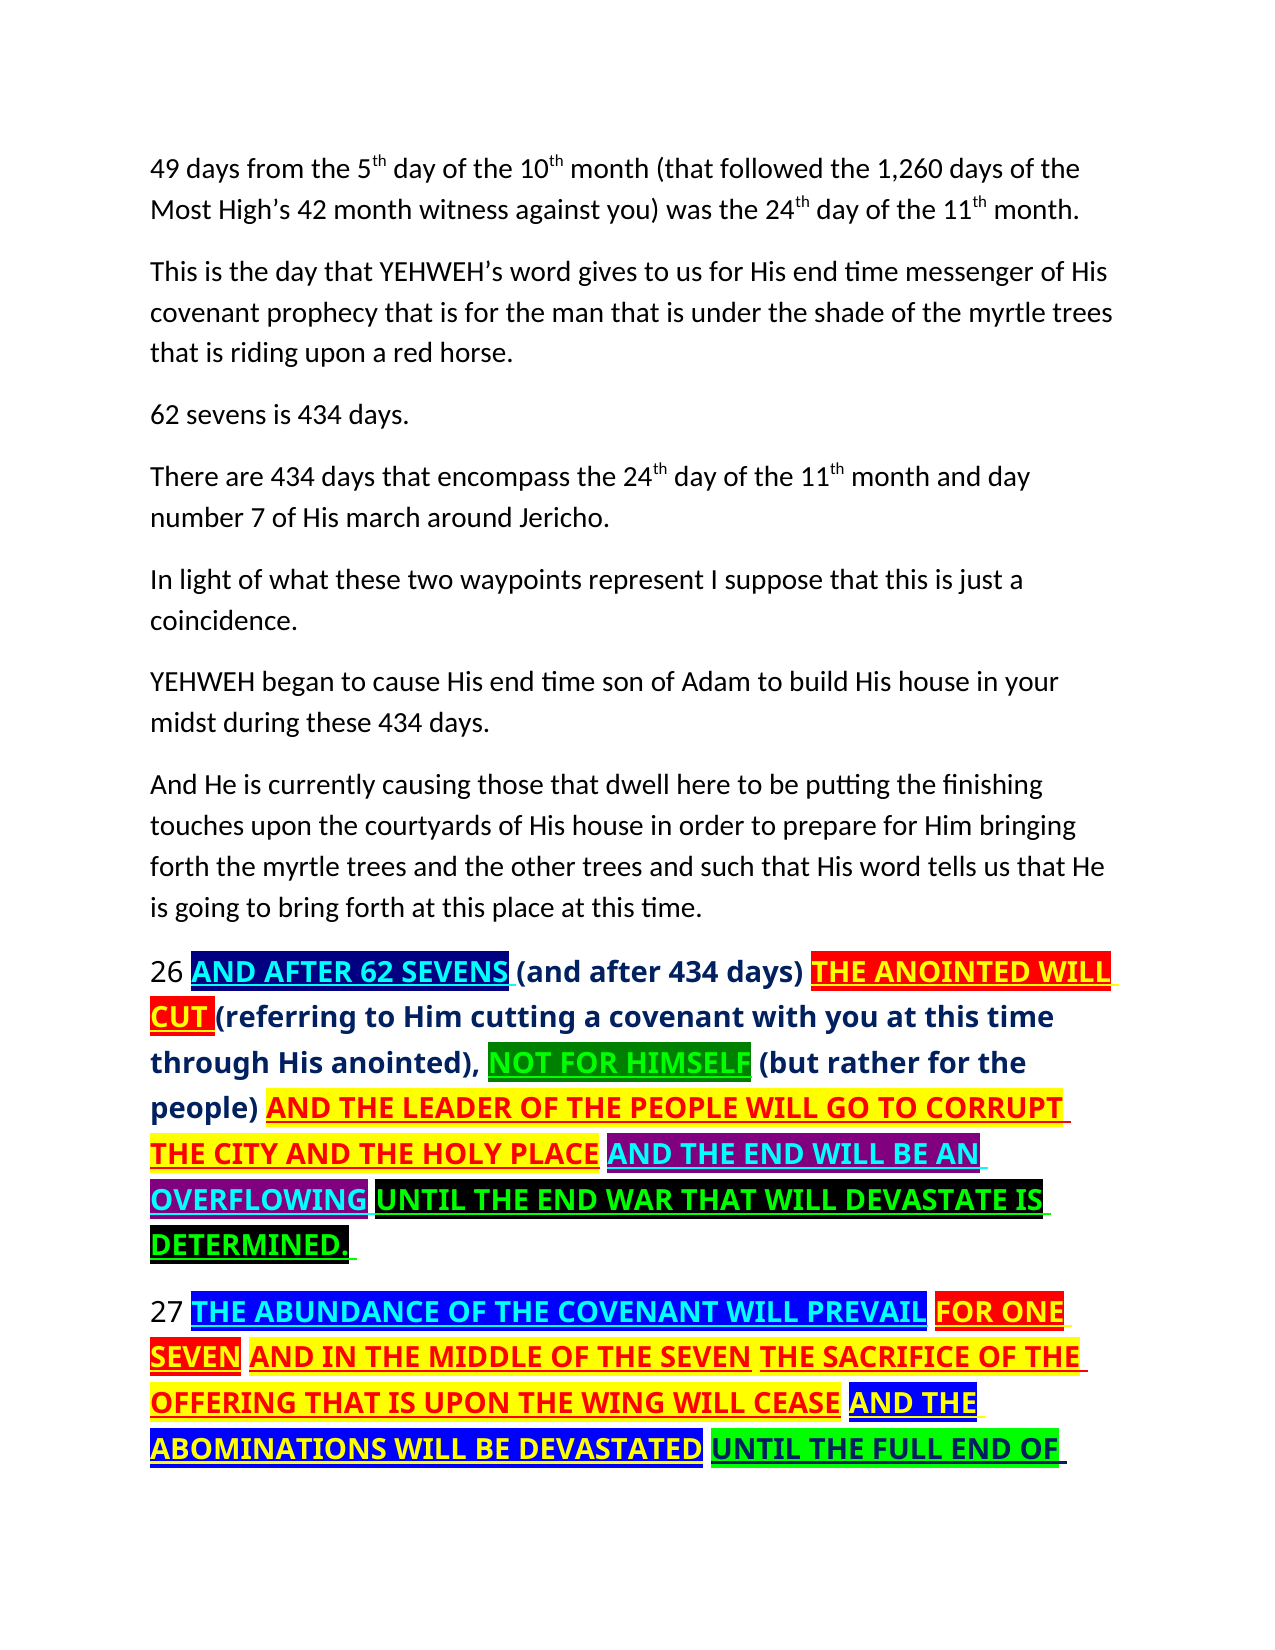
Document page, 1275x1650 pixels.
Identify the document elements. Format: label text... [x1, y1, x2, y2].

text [150, 1291, 1125, 1468]
text And He is currently causing those that dwell here to be putting the finishing touches upon the courtyards of His house in order to prepare for Him bringing forth the myrtle trees and the other trees and such that His word tells us that He is going to bring forth at this place at this time. [150, 766, 1125, 925]
text 49 days from the 5th day of the 10th month (that followed the 1,260 days of the Most High’s 42 month witness against you) was the 24th day of the 11th month. [150, 150, 1125, 227]
text 62 sevens is 434 days. [150, 396, 1125, 432]
text YEHWEH began to cause His end time son of Adam to build His house in your midst during these 434 days. [150, 663, 1125, 740]
text There are 434 days that encompass the 24th day of the 11th month and day number 7 of His march around Jericho. [150, 458, 1125, 535]
text This is the day that YEHWEH’s word gives to us for His end time messenger of His covenant prophecy that is for the man that is under the shade of the myrtle trees that is riding upon a red horse. [150, 253, 1125, 370]
text 26 AND AFTER 62 SEVENS (and after 434 days) THE ANOINTED WILL CUT (referring to Him cutting a covenant with you at this time through His anointed), NOT FOR HIMSELF (but rather for the people) AND THE LEADER OF THE PEOPLE WILL GO TO CORRUPT THE CITY AND THE HOLY PLACE AND THE END WILL BE AN OVERFLOWING UNTIL THE END WAR THAT WILL DEVASTATE IS DETERMINED. [150, 951, 1125, 1264]
text In light of what these two waypoints represent I suppose that this is just a coincidence. [150, 561, 1125, 637]
